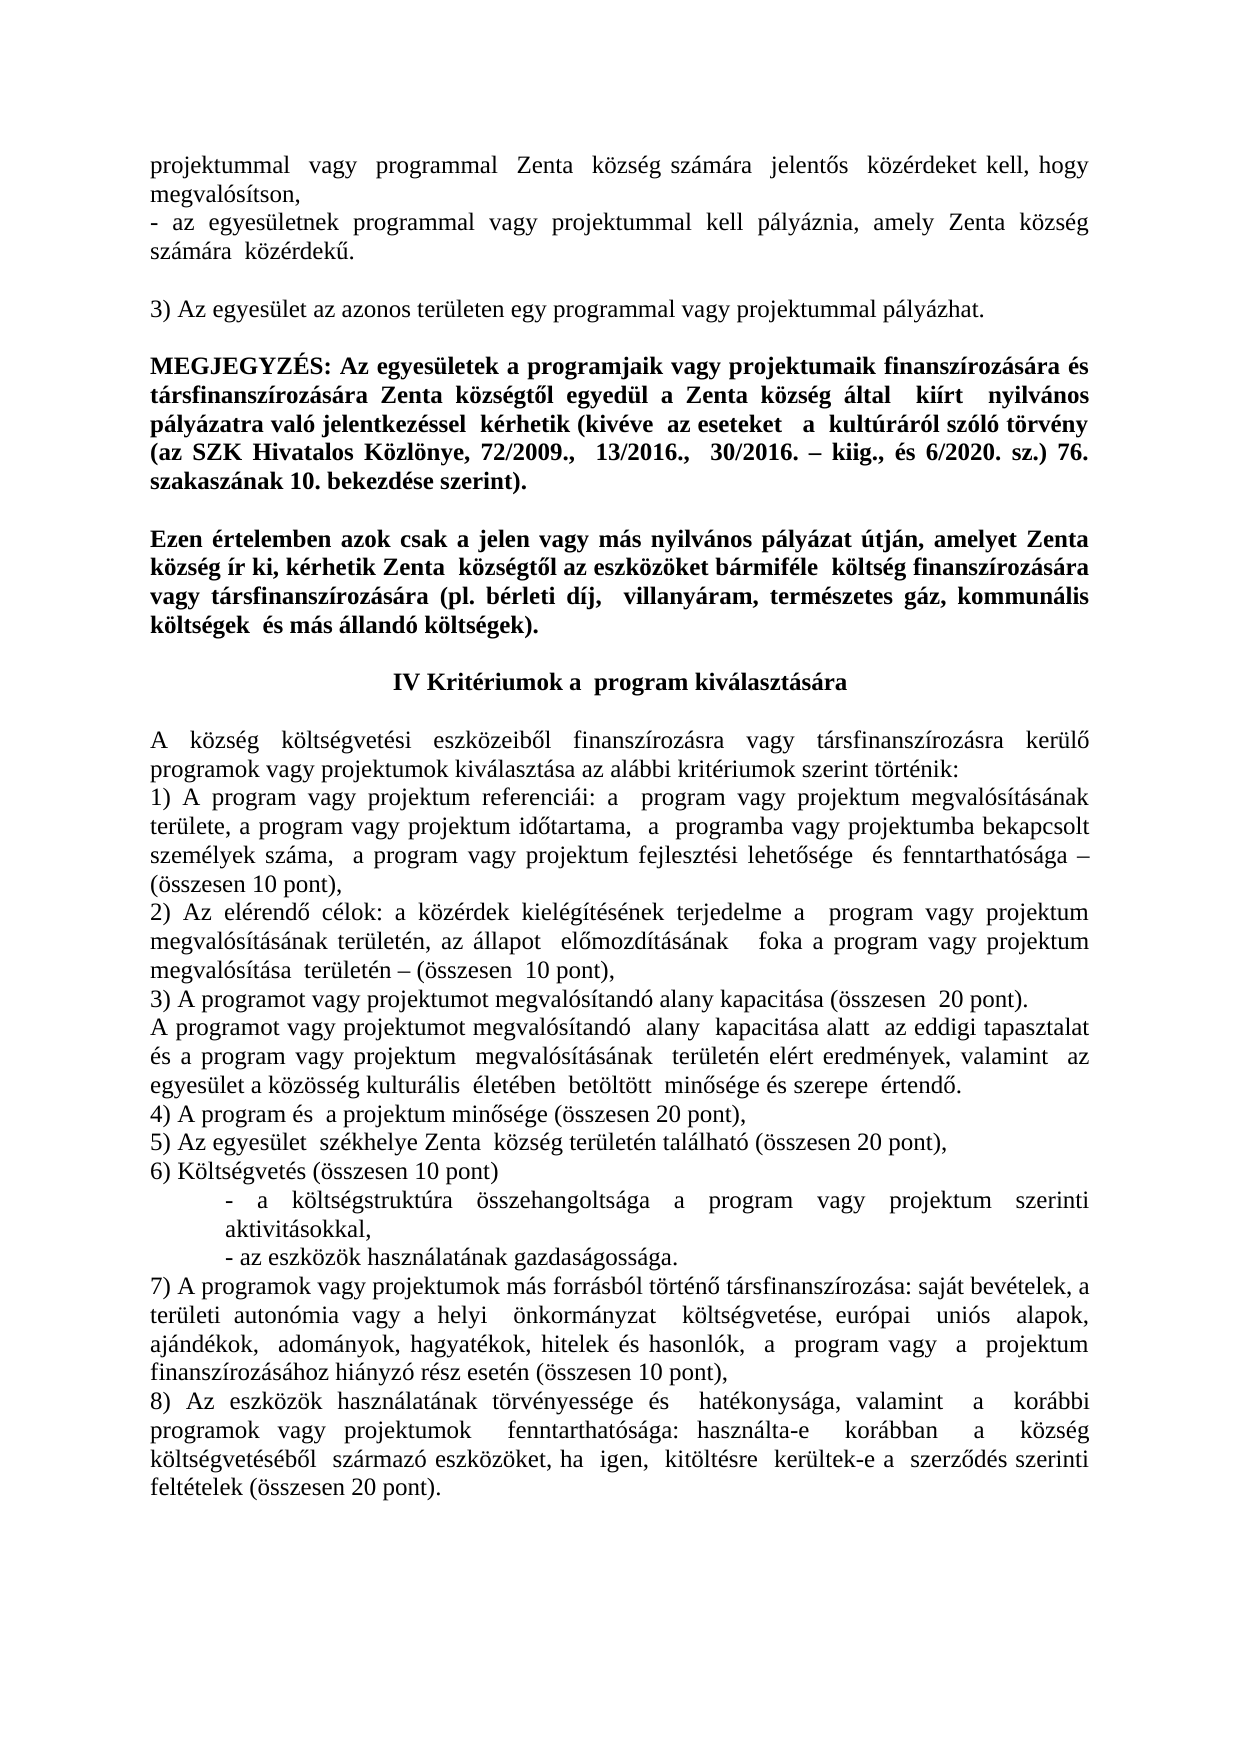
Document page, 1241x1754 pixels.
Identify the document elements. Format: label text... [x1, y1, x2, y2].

text - az eszközök használatának gazdaságossága. [150, 1242, 1090, 1271]
text - az egyesületnek programmal vagy projektummal kell pályáznia, amely Zenta község számára közérdekű. [150, 207, 1090, 265]
text 7) A programok vagy projektumok más forrásból történő társfinanszírozása: saját bevételek, a területi autonómia vagy a helyi önkormányzat költségvetése, európai uniós alapok, ajándékok, adományok, hagyatékok, hitelek és hasonlók, a program vagy a projektum finanszírozásához hiányzó rész esetén (összesen 10 pont), [150, 1271, 1090, 1386]
text 5) Az egyesület székhelye Zenta község területén található (összesen 20 pont), [150, 1127, 1090, 1156]
text IV Kritériumok a program kiválasztására [150, 667, 1090, 696]
text 3) Az egyesület az azonos területen egy programmal vagy projektummal pályázhat. [150, 294, 1090, 322]
text A programot vagy projektumot megvalósítandó alany kapacitása alatt az eddigi tapasztalat és a program vagy projektum megvalósításának területén elért eredmények, valamint az egyesület a közösség kulturális életében betöltött minősége és szerepe értendő. [150, 1012, 1090, 1099]
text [150, 150, 1090, 207]
text 8) Az eszközök használatának törvényessége és hatékonysága, valamint a korábbi programok vagy projektumok fenntarthatósága: használta-e korábban a község költségvetéséből származó eszközöket, ha igen, kitöltésre kerültek-e a szerződés szerinti feltételek (összesen 20 pont). [150, 1386, 1090, 1501]
text 1) A program vagy projektum referenciái: a program vagy projektum megvalósításának területe, a program vagy projektum időtartama, a programba vagy projektumba bekapcsolt személyek száma, a program vagy projektum fejlesztési lehetősége és fenntarthatósága – (összesen 10 pont), [150, 782, 1090, 897]
text Ezen értelemben azok csak a jelen vagy más nyilvános pályázat útján, amelyet Zenta község ír ki, kérhetik Zenta községtől az eszközöket bármiféle költség finanszírozására vagy társfinanszírozására (pl. bérleti díj, villanyáram, természetes gáz, kommunális költségek és más állandó költségek). [150, 524, 1090, 639]
text 6) Költségvetés (összesen 10 pont) [150, 1156, 1090, 1185]
text A község költségvetési eszközeiből finanszírozásra vagy társfinanszírozásra kerülő programok vagy projektumok kiválasztása az alábbi kritériumok szerint történik: [150, 725, 1090, 782]
text 2) Az elérendő célok: a közérdek kielégítésének terjedelme a program vagy projektum megvalósításának területén, az állapot előmozdításának foka a program vagy projektum megvalósítása területén – (összesen 10 pont), [150, 897, 1090, 984]
text - a költségstruktúra összehangoltsága a program vagy projektum szerinti aktivitásokkal, [225, 1185, 1090, 1242]
text MEGJEGYZÉS: Az egyesületek a programjaik vagy projektumaik finanszírozására és társfinanszírozására Zenta községtől egyedül a Zenta község által kiírt nyilvános pályázatra való jelentkezéssel kérhetik (kivéve az eseteket a kultúráról szóló törvény (az SZK Hivatalos Közlönye, 72/2009., 13/2016., 30/2016. – kiig., és 6/2020. sz.) 76. szakaszának 10. bekezdése szerint). [150, 351, 1090, 495]
text 3) A programot vagy projektumot megvalósítandó alany kapacitása (összesen 20 pont). [150, 984, 1090, 1012]
text 4) A program és a projektum minősége (összesen 20 pont), [150, 1099, 1090, 1127]
